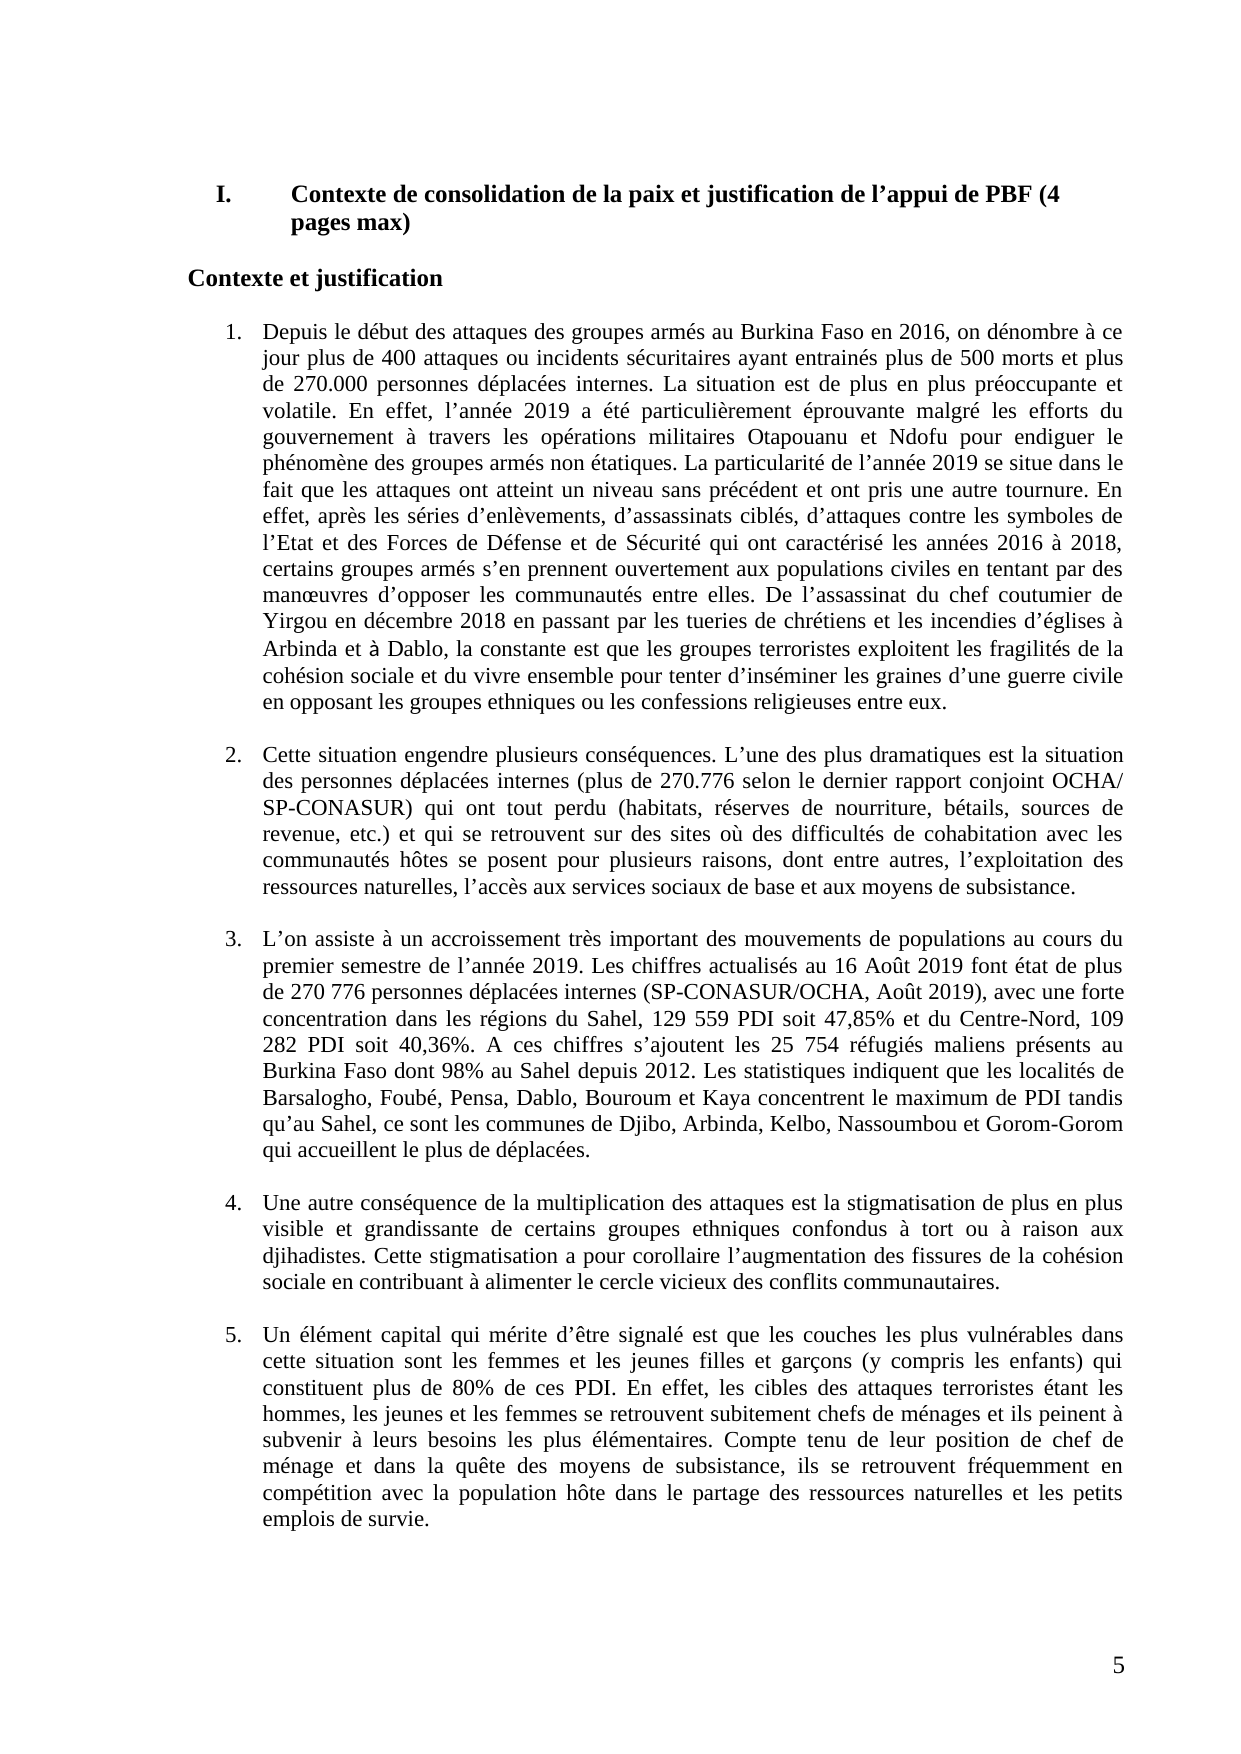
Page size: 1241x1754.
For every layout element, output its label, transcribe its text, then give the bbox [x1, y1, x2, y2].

list Depuis le début des attaques des groupes armés au Burkina Faso en 2016, on dénombre à ce jour plus de 400 attaques ou incidents sécuritaires ayant entrainés plus de 500 morts et plus de 270.000 personnes déplacées internes. La situation est de plus en plus préoccupante et volatile. En effet, l’année 2019 a été particulièrement éprouvante malgré les efforts du gouvernement à travers les opérations militaires Otapouanu et Ndofu pour endiguer le phénomène des groupes armés non étatiques. La particularité de l’année 2019 se situe dans le fait que les attaques ont atteint un niveau sans précédent et ont pris une autre tournure. En effet, après les séries d’enlèvements, d’assassinats ciblés, d’attaques contre les symboles de l’Etat et des Forces de Défense et de Sécurité qui ont caractérisé les années 2016 à 2018, certains groupes armés s’en prennent ouvertement aux populations civiles en tentant par des manœuvres d’opposer les communautés entre elles. De l’assassinat du chef coutumier de Yirgou en décembre 2018 en passant par les tueries de chrétiens et les incendies d’églises à Arbinda et à Dablo, la constante est que les groupes terroristes exploitent les fragilités de la cohésion sociale et du vivre ensemble pour tenter d’inséminer les graines d’une guerre civile en opposant les groupes ethniques ou les confessions religieuses entre eux. [225, 318, 1125, 715]
text Contexte et justification [187, 263, 1125, 291]
list Cette situation engendre plusieurs conséquences. L’une des plus dramatiques est la situation des personnes déplacées internes (plus de 270.776 selon le dernier rapport conjoint OCHA/ SP-CONASUR) qui ont tout perdu (habitats, réserves de nourriture, bétails, sources de revenue, etc.) et qui se retrouvent sur des sites où des difficultés de cohabitation avec les communautés hôtes se posent pour plusieurs raisons, dont entre autres, l’exploitation des ressources naturelles, l’accès aux services sociaux de base et aux moyens de subsistance. [225, 741, 1125, 899]
list L’on assiste à un accroissement très important des mouvements de populations au cours du premier semestre de l’année 2019. Les chiffres actualisés au 16 Août 2019 font état de plus de 270 776 personnes déplacées internes (SP-CONASUR/OCHA, Août 2019), avec une forte concentration dans les régions du Sahel, 129 559 PDI soit 47,85% et du Centre-Nord, 109 282 PDI soit 40,36%. A ces chiffres s’ajoutent les 25 754 réfugiés maliens présents au Burkina Faso dont 98% au Sahel depuis 2012. Les statistiques indiquent que les localités de Barsalogho, Foubé, Pensa, Dablo, Bouroum et Kaya concentrent le maximum de PDI tandis qu’au Sahel, ce sont les communes de Djibo, Arbinda, Kelbo, Nassoumbou et Gorom-Gorom qui accueillent le plus de déplacées. [225, 926, 1125, 1163]
list Une autre conséquence de la multiplication des attaques est la stigmatisation de plus en plus visible et grandissante de certains groupes ethniques confondus à tort ou à raison aux djihadistes. Cette stigmatisation a pour corollaire l’augmentation des fissures de la cohésion sociale en contribuant à alimenter le cercle vicieux des conflits communautaires. [225, 1189, 1125, 1294]
list Contexte de consolidation de la paix et justification de l’appui de PBF (4 pages max) [216, 179, 1125, 236]
list Un élément capital qui mérite d’être signalé est que les couches les plus vulnérables dans cette situation sont les femmes et les jeunes filles et garçons (y compris les enfants) qui constituent plus de 80% de ces PDI. En effet, les cibles des attaques terroristes étant les hommes, les jeunes et les femmes se retrouvent subitement chefs de ménages et ils peinent à subvenir à leurs besoins les plus élémentaires. Compte tenu de leur position de chef de ménage et dans la quête des moyens de subsistance, ils se retrouvent fréquemment en compétition avec la population hôte dans le partage des ressources naturelles et les petits emplois de survie. [225, 1321, 1125, 1532]
